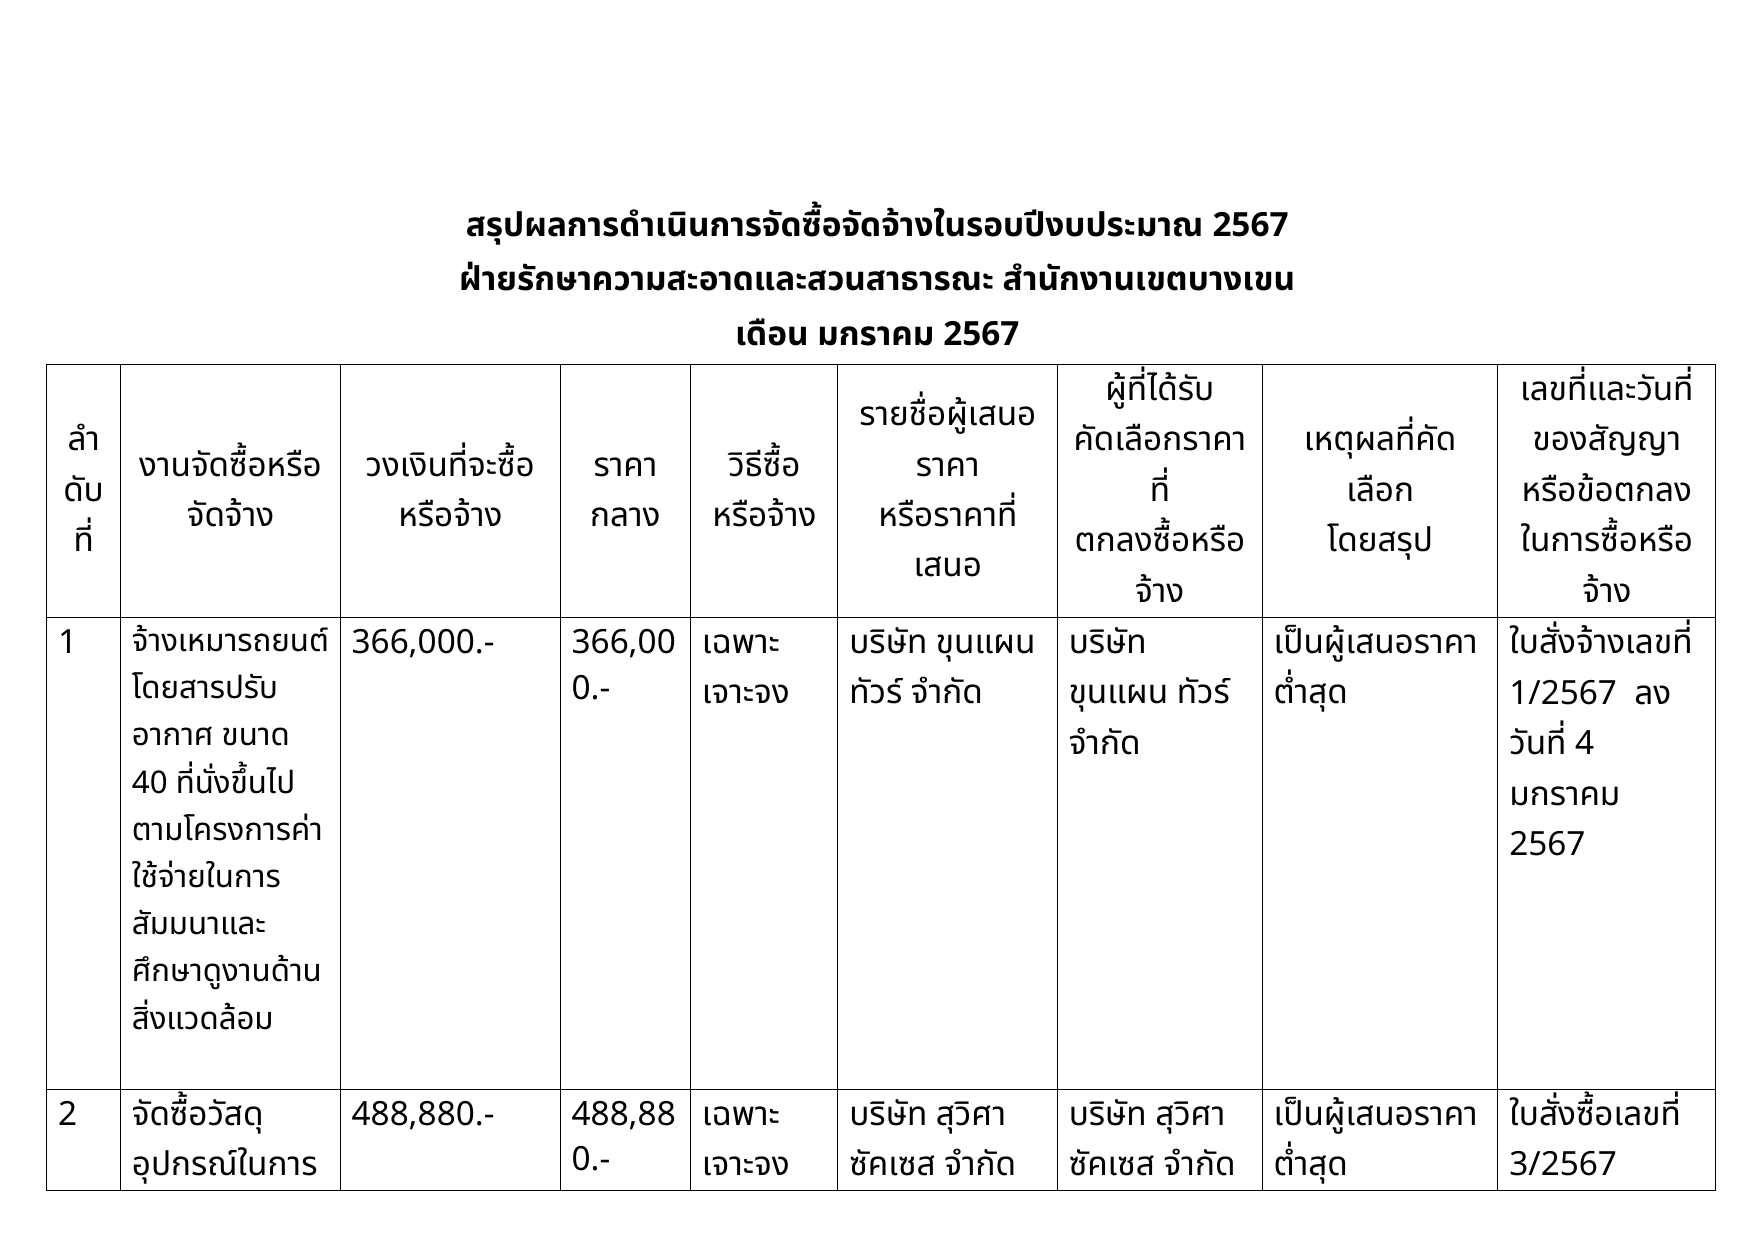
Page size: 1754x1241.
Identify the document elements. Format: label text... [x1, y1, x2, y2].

table_cell เป็นผู้เสนอราคาต่ำสุด [1263, 618, 1497, 1088]
table_header ราคากลาง [561, 365, 690, 617]
table_cell 1 [47, 618, 120, 1088]
table_cell 2 [47, 1090, 120, 1190]
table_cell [1263, 1090, 1497, 1190]
table_header งานจัดซื้อหรือจัดจ้าง [121, 365, 340, 617]
table_cell จ้างเหมารถยนต์โดยสารปรับอากาศ ขนาด 40 ที่นั่งขึ้นไป ตามโครงการค่าใช้จ่ายในการสัมมนาและศึกษาดูงานด้านสิ่งแวดล้อม [121, 618, 340, 1088]
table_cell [1058, 1090, 1262, 1190]
table_cell เฉพาะเจาะจง [691, 618, 837, 1088]
table_header เหตุผลที่คัดเลือก โดยสรุป [1263, 365, 1497, 617]
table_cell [121, 1090, 340, 1190]
table_cell 366,000.- [341, 618, 560, 1088]
text สรุปผลการดำเนินการจัดซื้อจัดจ้างในรอบปีงบประมาณ 2567 [150, 200, 1604, 251]
table_cell ใบสั่งจ้างเลขที่ 1/2567 ลงวันที่ 4 มกราคม 2567 [1498, 618, 1715, 1088]
table_cell บริษัท ขุนแผน ทัวร์ จำกัด [838, 618, 1057, 1088]
table_header วงเงินที่จะซื้อหรือจ้าง [341, 365, 560, 617]
text เดือน มกราคม 2567 [150, 309, 1604, 360]
table_header ลำดับที่ [47, 365, 120, 617]
table_header รายชื่อผู้เสนอราคา หรือราคาที่เสนอ [838, 365, 1057, 617]
text ฝ่ายรักษาความสะอาดและสวนสาธารณะ สำนักงานเขตบางเขน [150, 255, 1604, 305]
table_cell เฉพาะเจาะจง [691, 1090, 837, 1190]
table_header ผู้ที่ได้รับ คัดเลือกราคาที่ ตกลงซื้อหรือจ้าง [1058, 365, 1262, 617]
table_cell 366,000.- [561, 618, 690, 1088]
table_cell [1498, 1090, 1715, 1190]
table_cell 488,880.- [341, 1090, 560, 1190]
table_cell 488,880.- [561, 1090, 690, 1190]
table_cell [838, 1090, 1057, 1190]
table_cell บริษัท ขุนแผน ทัวร์ จำกัด [1058, 618, 1262, 1088]
table_header เลขที่และวันที่ของสัญญาหรือข้อตกลงในการซื้อหรือจ้าง [1498, 365, 1715, 617]
table_header วิธีซื้อหรือจ้าง [691, 365, 837, 617]
